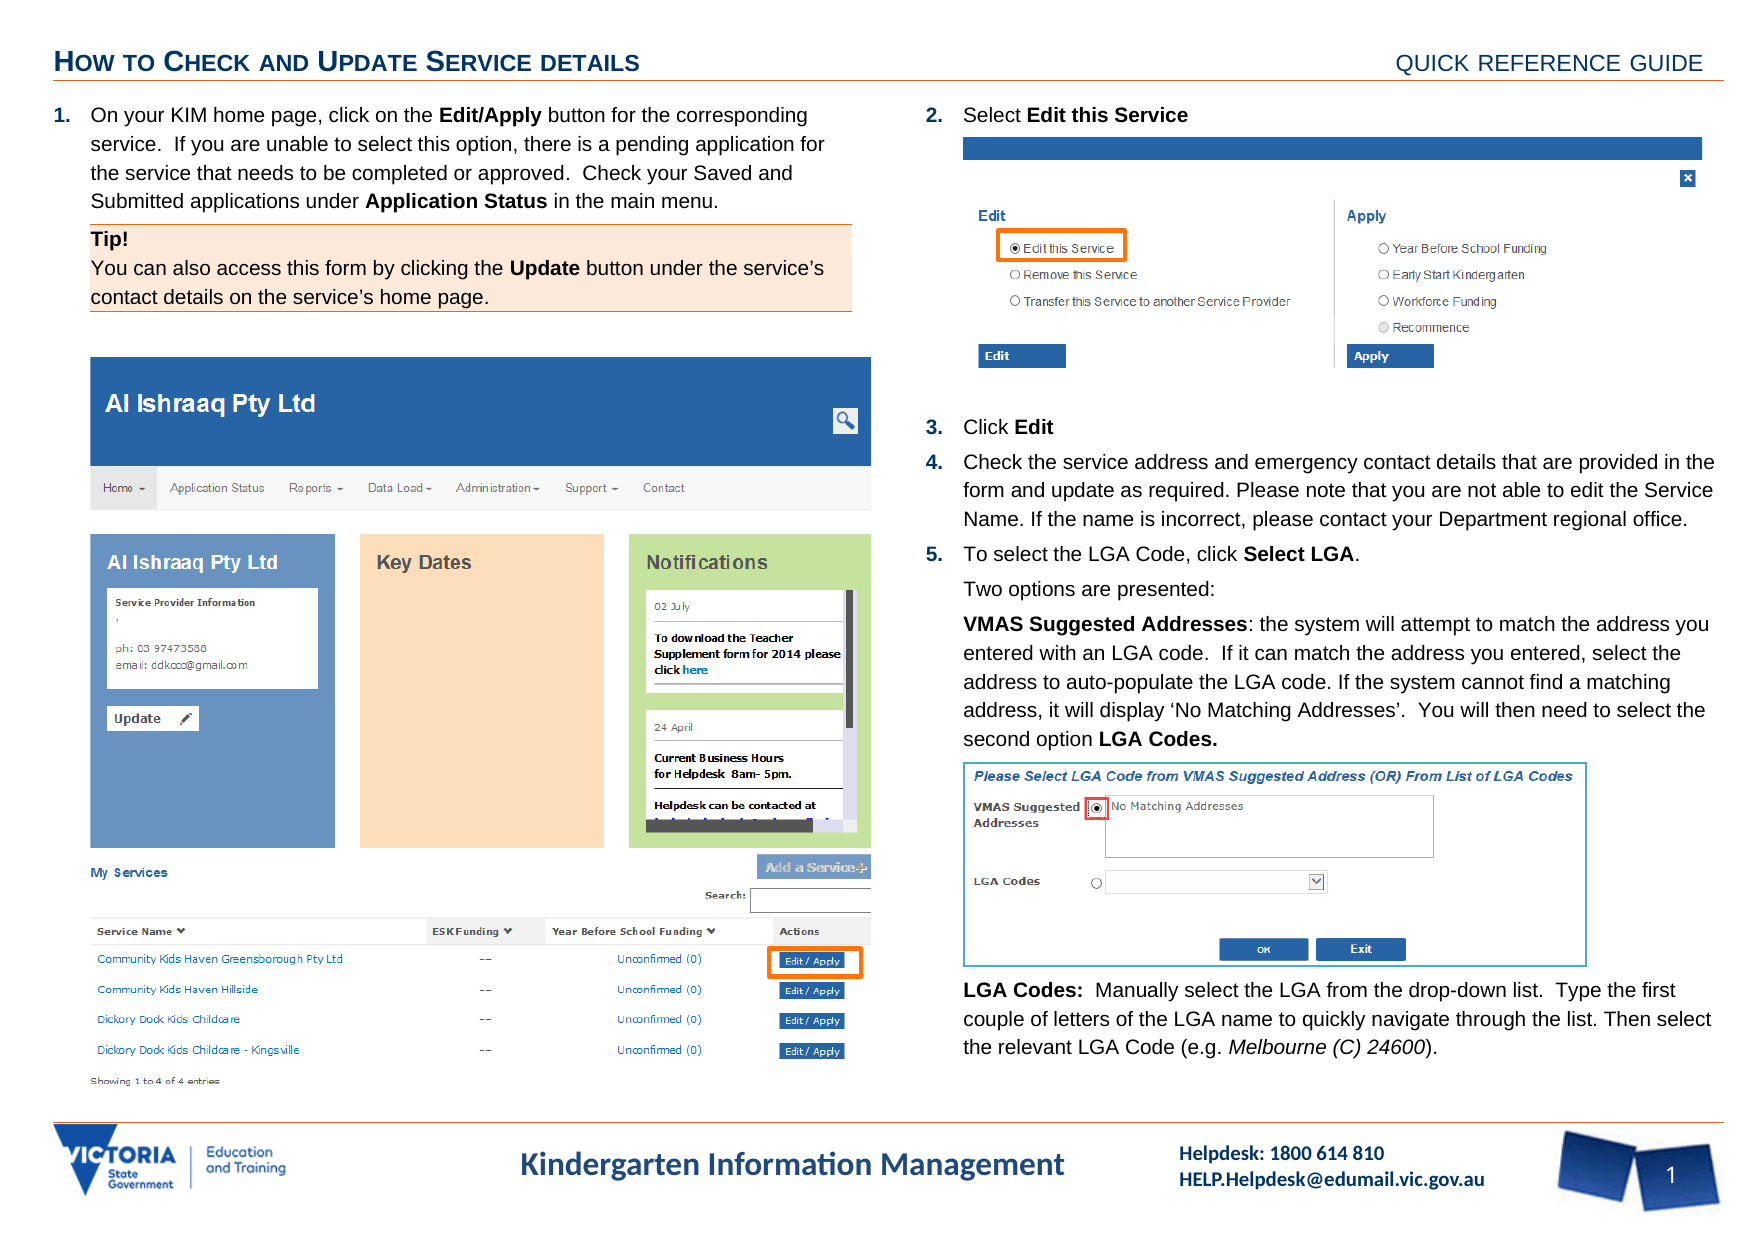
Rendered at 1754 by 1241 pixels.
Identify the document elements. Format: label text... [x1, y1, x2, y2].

picture [90, 357, 871, 1097]
text Tip! You can also access this form by clicking the Update button under the service’s contact details on the service’s home page. [90, 225, 852, 311]
list VMAS Suggested Addresses: the system will attempt to match the address you entered with an LGA code. If it can match the address you entered, select the address to auto-populate the LGA code. If the system cannot find a matching address, it will display ‘No Matching Addresses’. You will then need to select the second option LGA Codes. [963, 612, 1724, 751]
list Two options are presented: [963, 577, 1724, 601]
picture [963, 137, 1703, 404]
picture [965, 764, 1585, 965]
list Check the service address and emergency contact details that are provided in the form and update as required. Please note that you are not able to edit the Service Name. If the name is incorrect, please contact your Department regional office. [926, 449, 1724, 531]
list Select Edit this Service [926, 103, 1724, 127]
list To select the LGA Code, click Select LGA. [926, 542, 1724, 566]
picture [53, 1124, 321, 1196]
list Click Edit [926, 414, 1724, 438]
list LGA Codes: Manually select the LGA from the drop-down list. Type the first couple of letters of the LGA name to quickly navigate through the list. Then select the relevant LGA Code (e.g. Melbourne (C) 24600). [963, 978, 1724, 1059]
list On your KIM home page, click on the Edit/Apply button for the corresponding service. If you are unable to select this option, there is a pending application for the service that needs to be completed or approved. Check your Saved and Submitted applications under Application Status in the main menu. [53, 103, 852, 213]
picture [1546, 1129, 1732, 1218]
